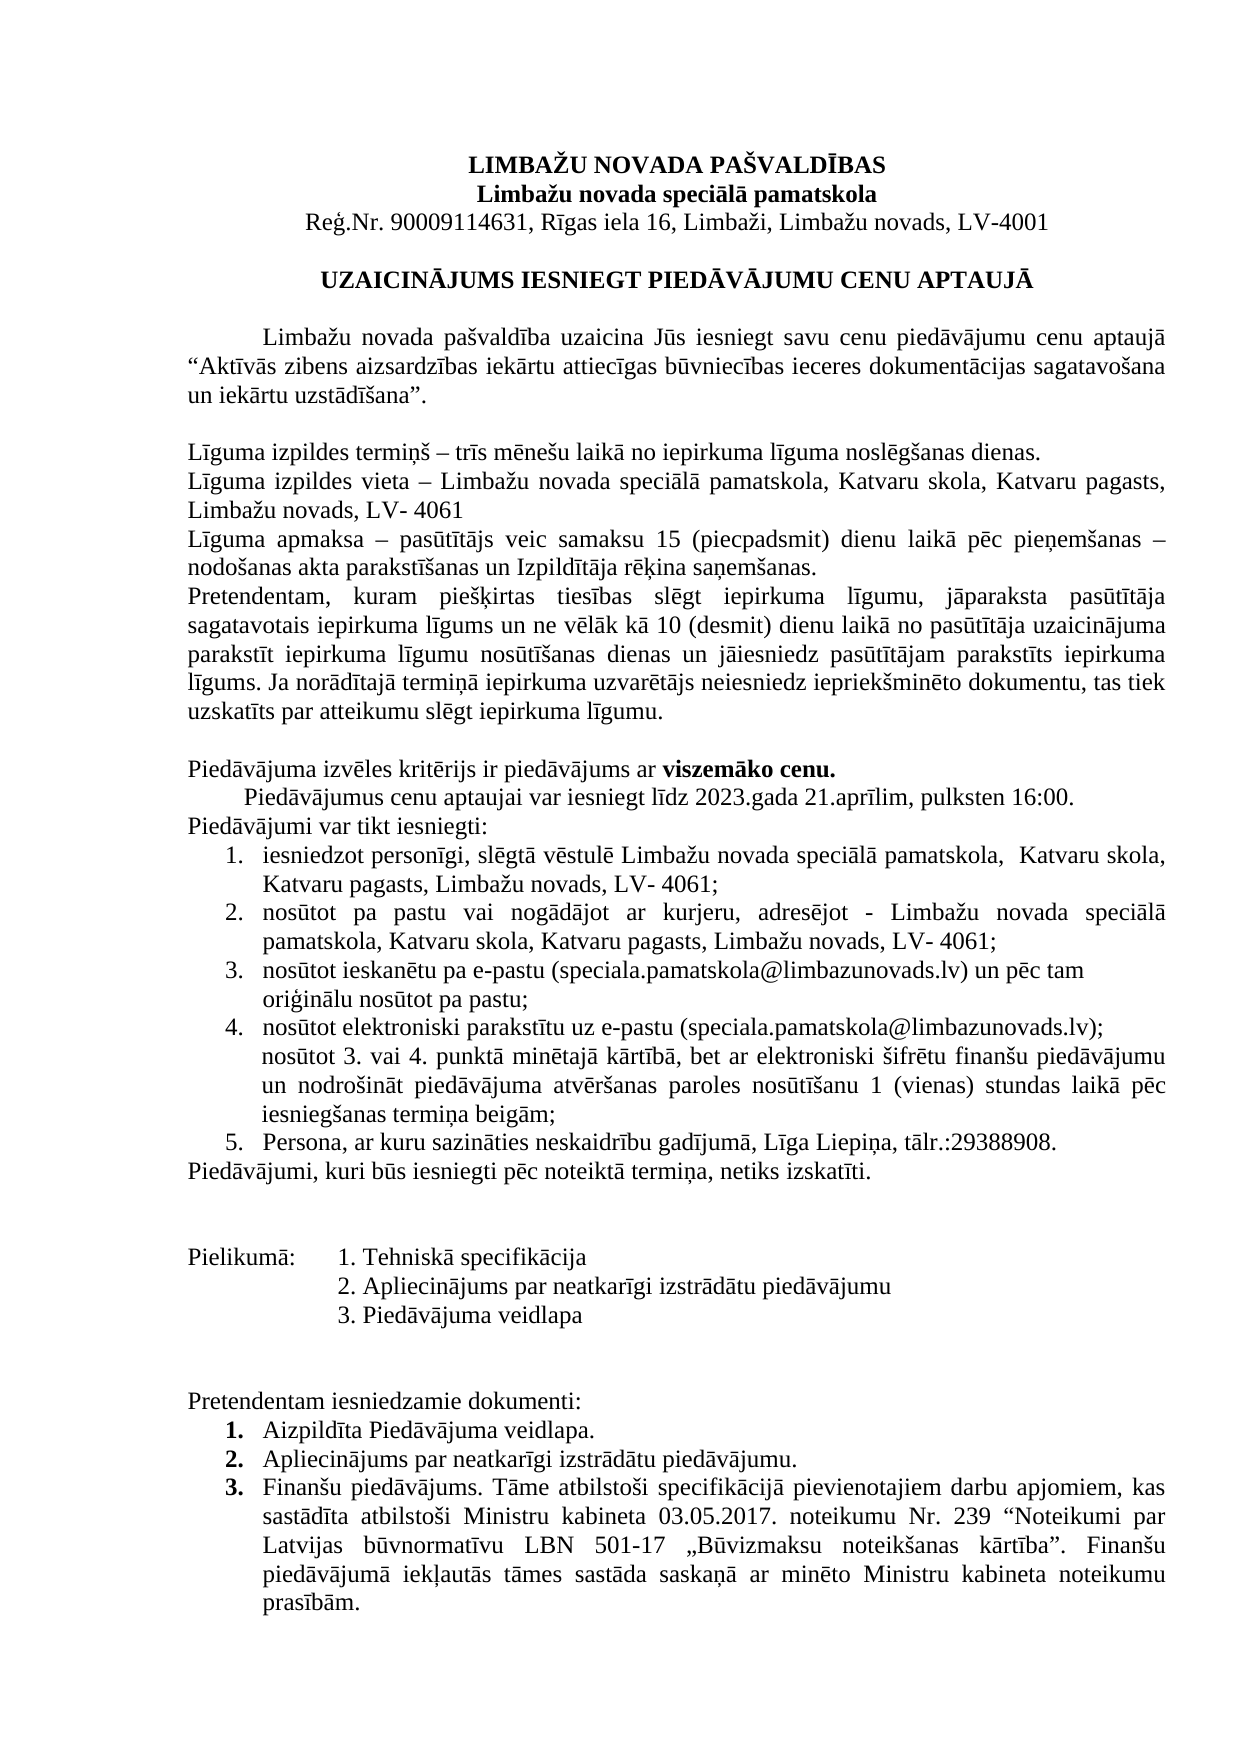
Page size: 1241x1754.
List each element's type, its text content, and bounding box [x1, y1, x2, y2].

list nosūtot ieskanētu pa e-pastu (speciala.pamatskola@limbazunovads.lv) un pēc tam oriģinālu nosūtot pa pastu; [225, 955, 1167, 1012]
list iesniedzot personīgi, slēgtā vēstulē Limbažu novada speciālā pamatskola, Katvaru skola, Katvaru pagasts, Limbažu novads, LV- 4061; [225, 840, 1167, 897]
text Līguma izpildes vieta – Limbažu novada speciālā pamatskola, Katvaru skola, Katvaru pagasts, Limbažu novads, LV- 4061 [187, 466, 1167, 524]
text LIMBAŽU NOVADA PAŠVALDĪBAS [187, 150, 1167, 179]
text Piedāvājuma izvēles kritērijs ir piedāvājums ar viszemāko cenu. [187, 754, 1167, 782]
text UZAICINĀJUMS IESNIEGT PIEDĀVĀJUMU CENU APTAUJĀ [187, 265, 1167, 294]
text Līguma izpildes termiņš – trīs mēnešu laikā no iepirkuma līguma noslēgšanas dienas. [187, 437, 1167, 466]
text 2. Apliecinājums par neatkarīgi izstrādātu piedāvājumu [187, 1271, 1167, 1300]
text Limbažu novada pašvaldība uzaicina Jūs iesniegt savu cenu piedāvājumu cenu aptaujā “Aktīvās zibens aizsardzības iekārtu attiecīgas būvniecības ieceres dokumentācijas sagatavošana un iekārtu uzstādīšana”. [187, 322, 1167, 409]
text nosūtot 3. vai 4. punktā minētajā kārtībā, bet ar elektroniski šifrētu finanšu piedāvājumu un nodrošināt piedāvājuma atvēršanas paroles nosūtīšanu 1 (vienas) stundas laikā pēc iesniegšanas termiņa beigām; [261, 1041, 1167, 1127]
text Līguma apmaksa – pasūtītājs veic samaksu 15 (piecpadsmit) dienu laikā pēc pieņemšanas – nodošanas akta parakstīšanas un Izpildītāja rēķina saņemšanas. [187, 524, 1167, 581]
text Piedāvājumi var tikt iesniegti: [187, 811, 1167, 840]
list Persona, ar kuru sazināties neskaidrību gadījumā, Līga Liepiņa, tālr.:29388908. [225, 1127, 1167, 1156]
list Apliecinājums par neatkarīgi izstrādātu piedāvājumu. [225, 1444, 1167, 1472]
list Finanšu piedāvājums. Tāme atbilstoši specifikācijā pievienotajiem darbu apjomiem, kas sastādīta atbilstoši Ministru kabineta 03.05.2017. noteikumu Nr. 239 “Noteikumi par Latvijas būvnormatīvu LBN 501-17 „Būvizmaksu noteikšanas kārtība”. Finanšu piedāvājumā iekļautās tāmes sastāda saskaņā ar minēto Ministru kabineta noteikumu prasībām. [225, 1472, 1167, 1616]
text Pretendentam iesniedzamie dokumenti: [187, 1386, 1167, 1415]
text Limbažu novada speciālā pamatskola [187, 179, 1167, 207]
text Reģ.Nr. 90009114631, Rīgas iela 16, Limbaži, Limbažu novads, LV-4001 [187, 207, 1167, 236]
text Pretendentam, kuram piešķirtas tiesības slēgt iepirkuma līgumu, jāparaksta pasūtītāja sagatavotais iepirkuma līgums un ne vēlāk kā 10 (desmit) dienu laikā no pasūtītāja uzaicinājuma parakstīt iepirkuma līgumu nosūtīšanas dienas un jāiesniedz pasūtītājam parakstīts iepirkuma līgums. Ja norādītajā termiņā iepirkuma uzvarētājs neiesniedz iepriekšminēto dokumentu, tas tiek uzskatīts par atteikumu slēgt iepirkuma līgumu. [187, 581, 1167, 725]
list nosūtot pa pastu vai nogādājot ar kurjeru, adresējot - Limbažu novada speciālā pamatskola, Katvaru skola, Katvaru pagasts, Limbažu novads, LV- 4061; [225, 897, 1167, 955]
text 3. Piedāvājuma veidlapa [187, 1300, 1167, 1329]
text Piedāvājumus cenu aptaujai var iesniegt līdz 2023.gada 21.aprīlim, pulksten 16:00. [187, 782, 1167, 811]
list nosūtot elektroniski parakstītu uz e-pastu (speciala.pamatskola@limbazunovads.lv); [225, 1012, 1167, 1041]
text Piedāvājumi, kuri būs iesniegti pēc noteiktā termiņa, netiks izskatīti. [187, 1156, 1167, 1185]
list Aizpildīta Piedāvājuma veidlapa. [225, 1415, 1167, 1444]
text Pielikumā: 1. Tehniskā specifikācija [187, 1242, 1167, 1271]
